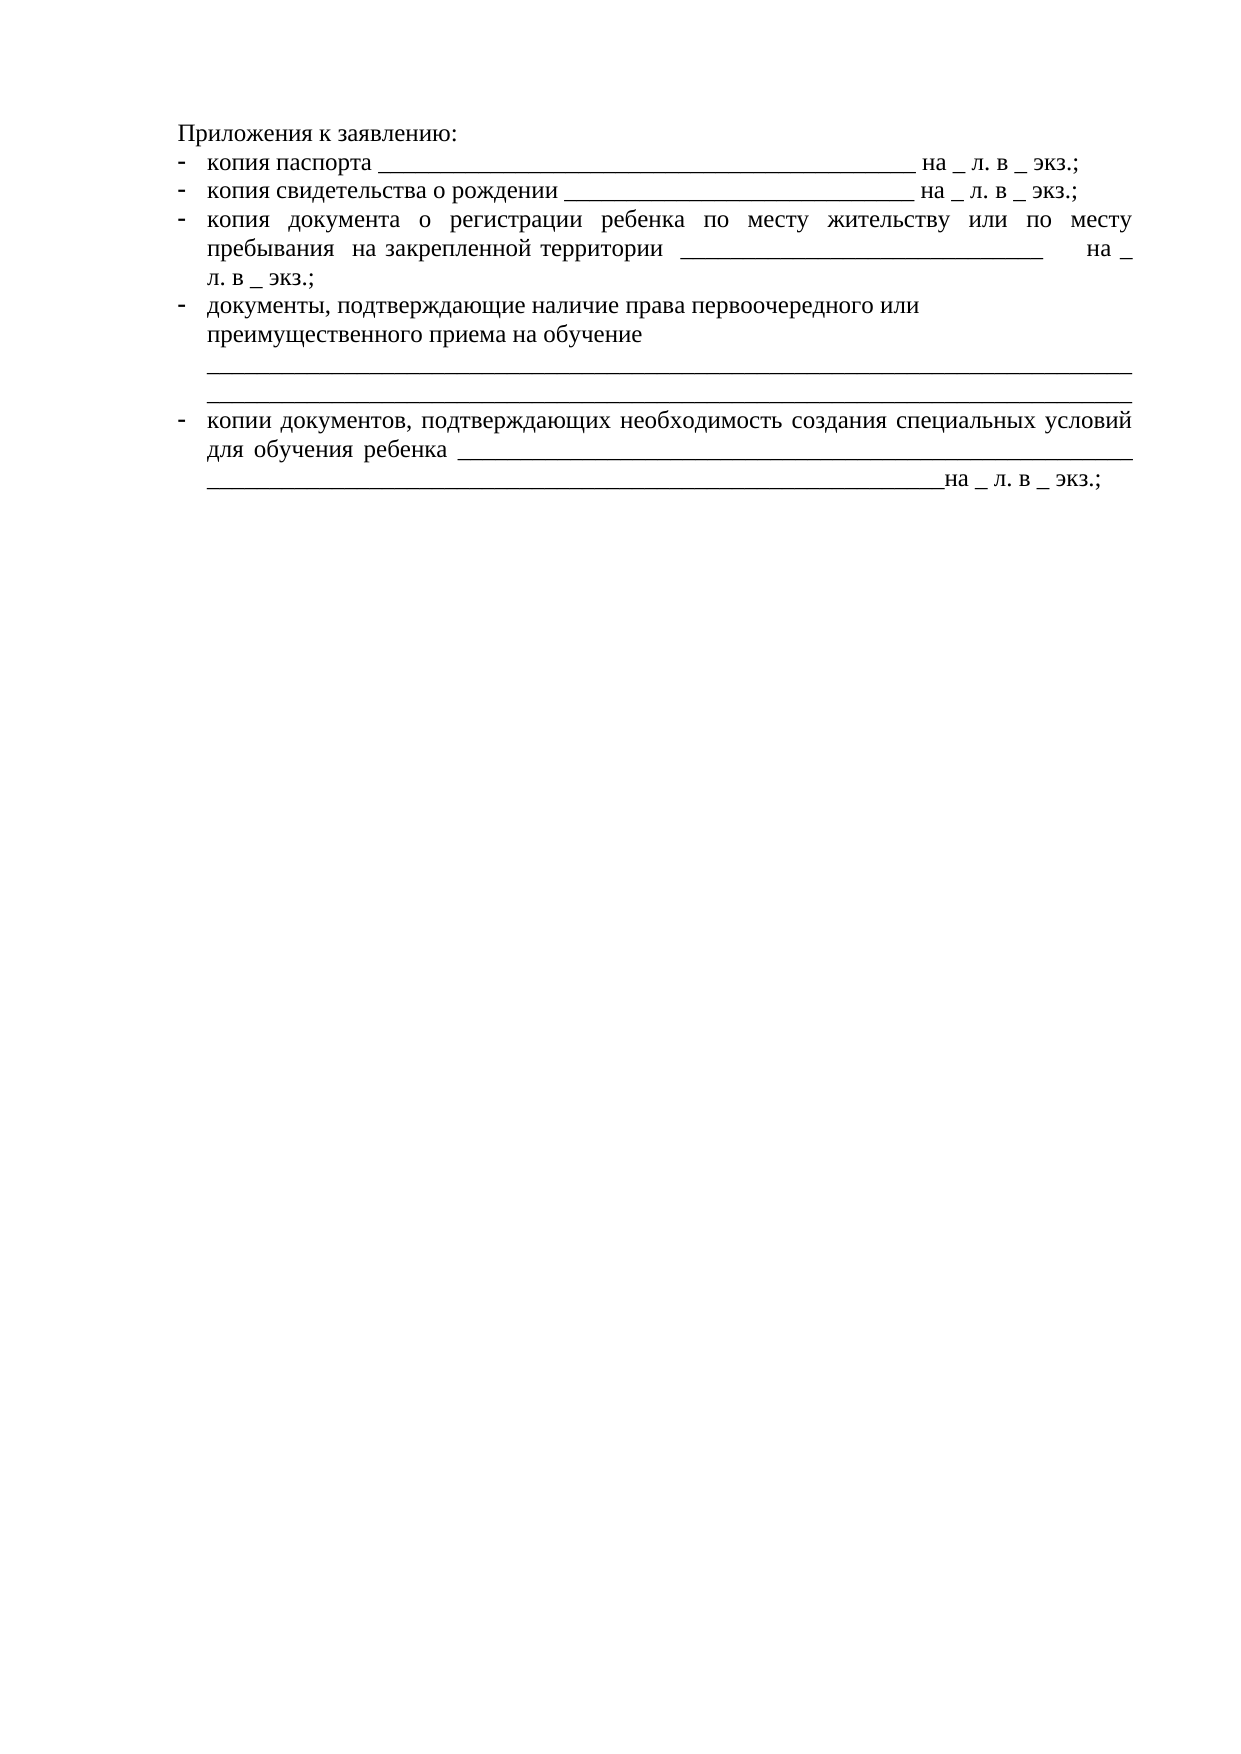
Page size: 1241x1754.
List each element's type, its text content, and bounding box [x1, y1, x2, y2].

list копия свидетельства о рождении ____________________________ на _ л. в _ экз.; [177, 176, 1133, 204]
list копии документов, подтверждающих необходимость создания специальных условий для обучения ребенка ______________________________________________________ ___________________________________________________________на _ л. в _ экз.; [177, 406, 1133, 492]
list копия паспорта ___________________________________________ на _ л. в _ экз.; [177, 147, 1133, 176]
list копия документа о регистрации ребенка по месту жительству или по месту пребывания на закрепленной территории _____________________________ на _ л. в _ экз.; [177, 204, 1133, 291]
text Приложения к заявлению: [177, 118, 1152, 147]
list документы, подтверждающие наличие права первоочередного или преимущественного приема на обучение ____________________________________________________________________________________________________________________________________________________ [177, 291, 1133, 406]
